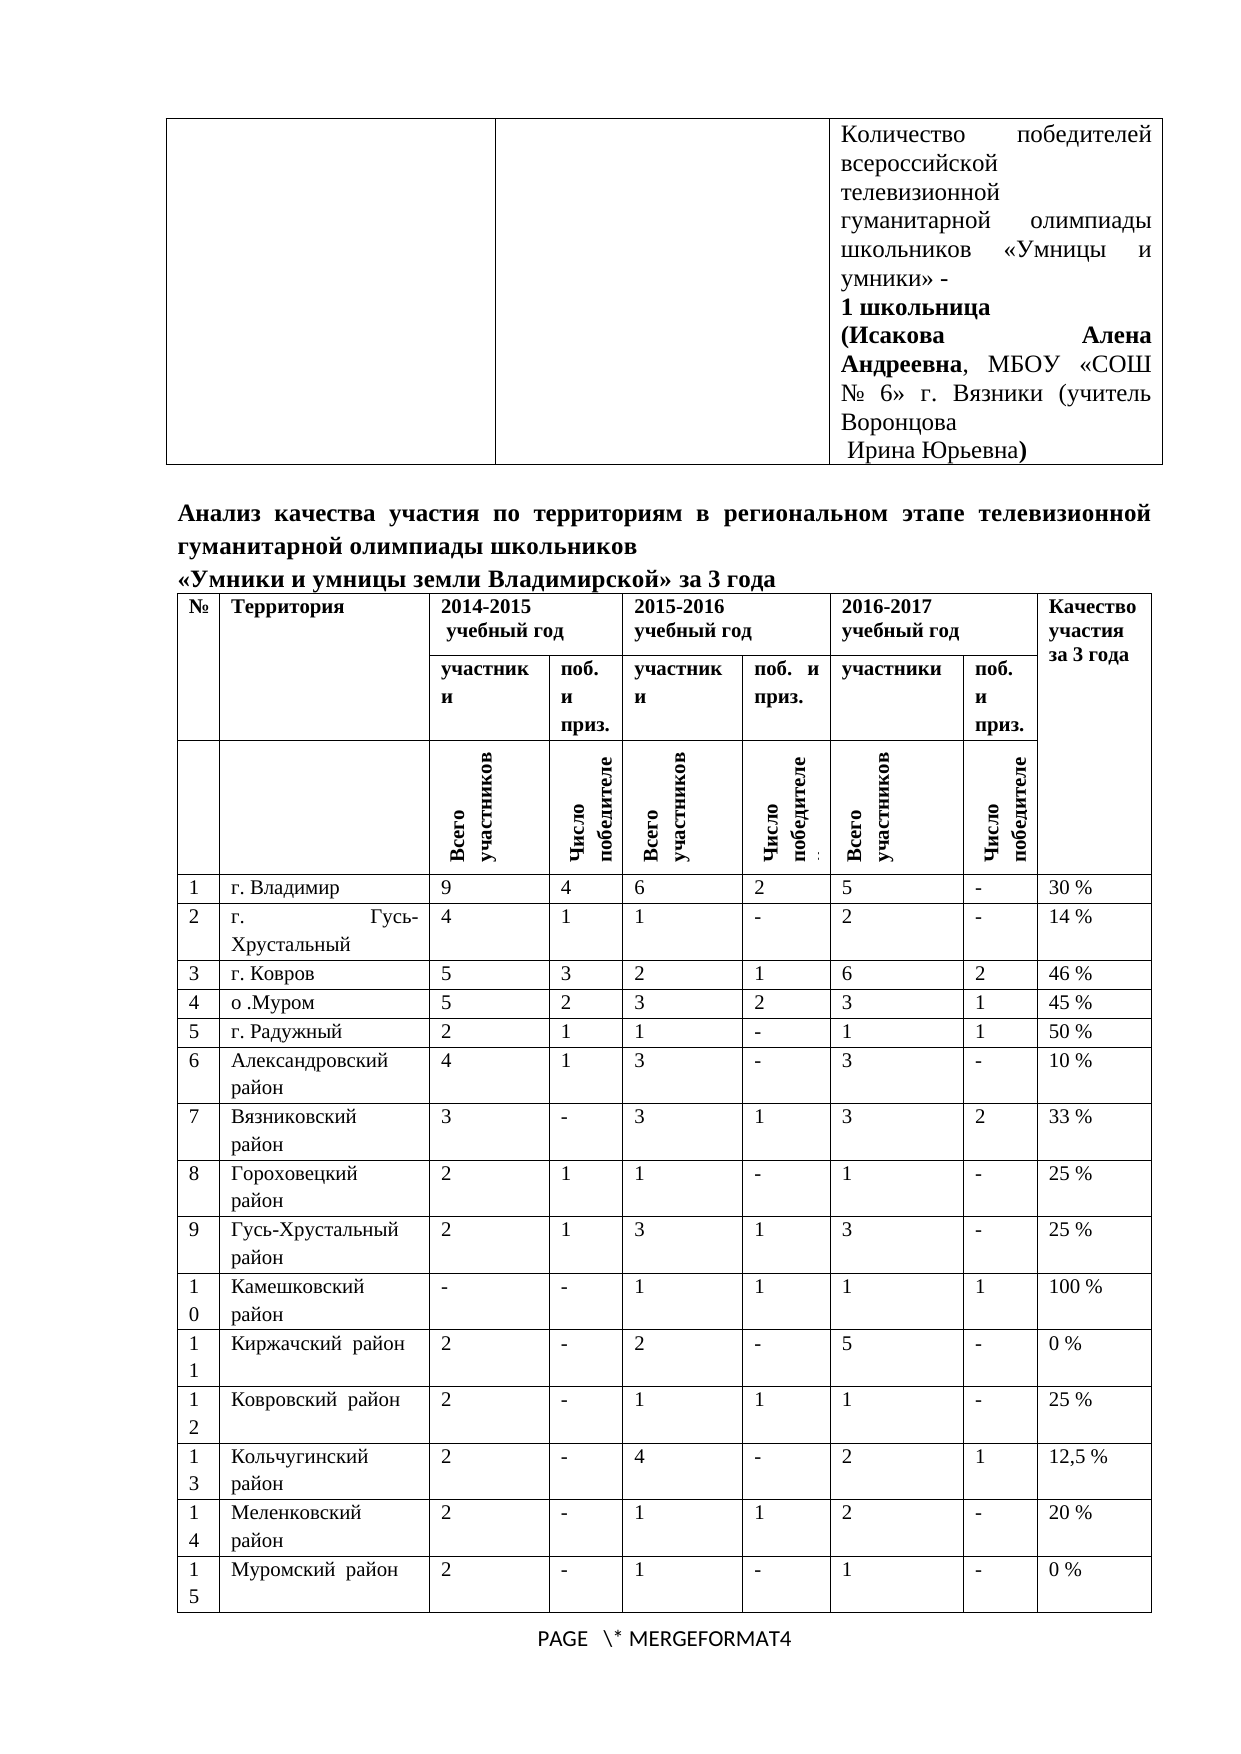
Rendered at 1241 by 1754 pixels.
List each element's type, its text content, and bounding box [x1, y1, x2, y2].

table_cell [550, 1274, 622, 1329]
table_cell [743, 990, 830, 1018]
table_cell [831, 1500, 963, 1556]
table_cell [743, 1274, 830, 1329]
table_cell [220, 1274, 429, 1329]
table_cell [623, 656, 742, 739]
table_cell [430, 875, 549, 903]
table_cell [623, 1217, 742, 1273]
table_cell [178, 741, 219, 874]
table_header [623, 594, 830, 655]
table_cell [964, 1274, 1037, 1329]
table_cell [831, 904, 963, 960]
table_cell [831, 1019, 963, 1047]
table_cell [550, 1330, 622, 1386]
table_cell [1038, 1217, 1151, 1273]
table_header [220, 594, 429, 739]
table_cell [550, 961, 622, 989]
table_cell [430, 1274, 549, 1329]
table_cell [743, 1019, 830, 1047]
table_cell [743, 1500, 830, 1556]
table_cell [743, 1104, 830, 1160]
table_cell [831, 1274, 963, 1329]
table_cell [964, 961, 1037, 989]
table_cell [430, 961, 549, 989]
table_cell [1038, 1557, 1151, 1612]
text Анализ качества участия по территориям в региональном этапе телевизионной гуманитарной олимпиады школьников [177, 498, 1152, 560]
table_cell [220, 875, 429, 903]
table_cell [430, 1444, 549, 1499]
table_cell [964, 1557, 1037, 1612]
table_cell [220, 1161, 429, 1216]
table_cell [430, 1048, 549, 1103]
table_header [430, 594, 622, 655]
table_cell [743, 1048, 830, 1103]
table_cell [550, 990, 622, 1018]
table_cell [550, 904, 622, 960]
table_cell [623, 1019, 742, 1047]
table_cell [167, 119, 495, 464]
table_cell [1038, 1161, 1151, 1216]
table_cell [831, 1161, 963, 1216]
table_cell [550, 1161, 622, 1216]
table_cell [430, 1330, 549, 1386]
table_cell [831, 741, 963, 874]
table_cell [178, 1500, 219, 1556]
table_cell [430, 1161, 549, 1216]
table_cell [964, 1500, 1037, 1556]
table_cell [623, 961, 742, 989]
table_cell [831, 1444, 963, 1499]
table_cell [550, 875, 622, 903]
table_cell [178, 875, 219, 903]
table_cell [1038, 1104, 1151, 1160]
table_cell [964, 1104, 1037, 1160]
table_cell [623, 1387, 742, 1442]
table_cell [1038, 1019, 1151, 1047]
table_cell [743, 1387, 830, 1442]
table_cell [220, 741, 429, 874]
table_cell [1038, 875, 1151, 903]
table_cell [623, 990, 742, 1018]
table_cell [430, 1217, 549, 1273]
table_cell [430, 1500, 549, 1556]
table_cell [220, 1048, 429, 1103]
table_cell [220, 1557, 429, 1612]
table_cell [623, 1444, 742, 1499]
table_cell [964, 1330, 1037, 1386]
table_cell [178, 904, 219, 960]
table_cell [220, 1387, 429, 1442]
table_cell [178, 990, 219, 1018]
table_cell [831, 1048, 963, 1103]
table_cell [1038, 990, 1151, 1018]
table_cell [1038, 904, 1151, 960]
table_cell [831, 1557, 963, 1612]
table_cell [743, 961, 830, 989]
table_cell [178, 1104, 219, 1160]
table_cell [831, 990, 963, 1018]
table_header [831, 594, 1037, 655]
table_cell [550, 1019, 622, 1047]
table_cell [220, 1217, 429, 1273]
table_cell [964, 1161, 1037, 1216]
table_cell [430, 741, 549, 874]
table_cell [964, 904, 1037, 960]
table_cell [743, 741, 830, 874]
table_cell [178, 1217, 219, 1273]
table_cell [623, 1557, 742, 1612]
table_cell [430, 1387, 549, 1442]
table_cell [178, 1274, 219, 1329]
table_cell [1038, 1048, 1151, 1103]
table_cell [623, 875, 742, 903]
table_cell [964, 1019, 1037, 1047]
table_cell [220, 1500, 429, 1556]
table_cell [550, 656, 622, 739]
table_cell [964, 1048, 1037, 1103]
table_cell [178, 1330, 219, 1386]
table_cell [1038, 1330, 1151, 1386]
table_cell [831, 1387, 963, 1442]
text «Умники и умницы земли Владимирской» за 3 года [177, 564, 1152, 593]
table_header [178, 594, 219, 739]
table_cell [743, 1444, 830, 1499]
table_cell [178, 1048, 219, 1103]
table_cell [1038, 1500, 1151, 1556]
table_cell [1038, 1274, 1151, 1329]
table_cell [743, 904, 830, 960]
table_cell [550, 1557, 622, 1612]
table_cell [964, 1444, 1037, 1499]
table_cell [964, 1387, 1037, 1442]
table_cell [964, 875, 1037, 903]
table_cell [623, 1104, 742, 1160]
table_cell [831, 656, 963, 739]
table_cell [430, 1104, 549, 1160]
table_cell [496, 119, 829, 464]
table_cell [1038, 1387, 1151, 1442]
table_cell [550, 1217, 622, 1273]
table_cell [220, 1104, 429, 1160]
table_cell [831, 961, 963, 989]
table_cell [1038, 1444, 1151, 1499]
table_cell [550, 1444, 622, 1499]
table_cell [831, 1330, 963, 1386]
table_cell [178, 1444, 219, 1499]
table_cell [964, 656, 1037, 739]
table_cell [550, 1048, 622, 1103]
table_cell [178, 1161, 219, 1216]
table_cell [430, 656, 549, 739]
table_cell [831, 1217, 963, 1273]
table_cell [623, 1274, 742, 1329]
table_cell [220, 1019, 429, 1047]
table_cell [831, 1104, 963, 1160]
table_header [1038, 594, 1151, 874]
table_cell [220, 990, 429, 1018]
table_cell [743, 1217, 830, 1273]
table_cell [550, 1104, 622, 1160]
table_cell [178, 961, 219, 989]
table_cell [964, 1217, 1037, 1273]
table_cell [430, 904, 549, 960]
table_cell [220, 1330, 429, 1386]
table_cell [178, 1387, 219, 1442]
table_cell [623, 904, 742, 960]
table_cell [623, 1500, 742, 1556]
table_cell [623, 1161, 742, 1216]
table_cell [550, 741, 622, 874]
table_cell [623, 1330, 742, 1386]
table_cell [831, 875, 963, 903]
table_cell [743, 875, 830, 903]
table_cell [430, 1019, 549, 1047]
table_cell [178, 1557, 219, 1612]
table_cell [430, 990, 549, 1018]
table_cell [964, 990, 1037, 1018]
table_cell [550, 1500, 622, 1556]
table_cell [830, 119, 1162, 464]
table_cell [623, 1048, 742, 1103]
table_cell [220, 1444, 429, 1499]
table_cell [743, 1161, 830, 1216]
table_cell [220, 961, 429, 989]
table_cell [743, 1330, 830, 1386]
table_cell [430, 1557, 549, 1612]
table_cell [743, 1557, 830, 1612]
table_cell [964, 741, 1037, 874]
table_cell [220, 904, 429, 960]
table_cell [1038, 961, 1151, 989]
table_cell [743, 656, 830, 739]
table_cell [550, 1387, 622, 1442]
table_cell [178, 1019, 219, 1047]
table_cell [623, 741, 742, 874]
